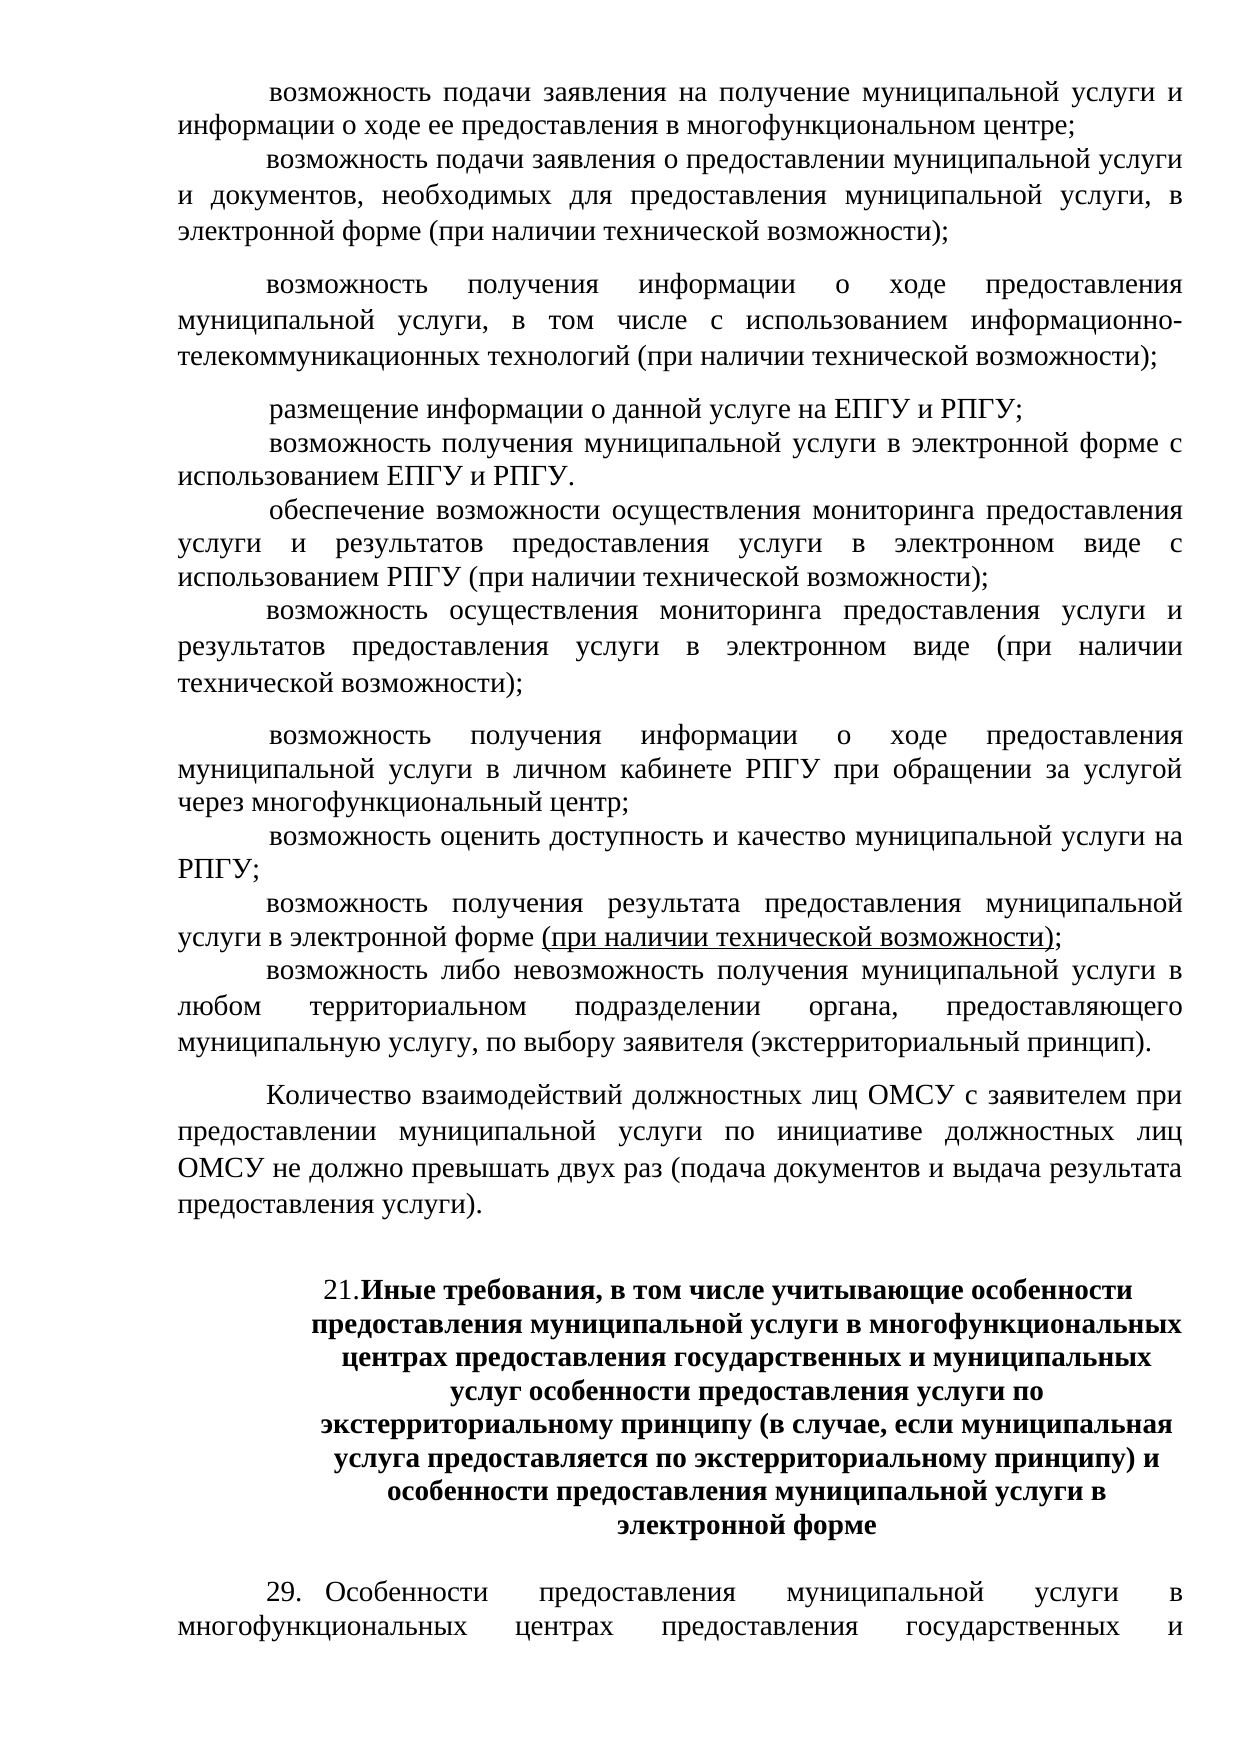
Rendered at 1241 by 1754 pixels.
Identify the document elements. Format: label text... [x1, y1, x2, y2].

list Иные требования, в том числе учитывающие особенности предоставления муниципальной услуги в многофункциональных центрах предоставления государственных и муниципальных услуг особенности предоставления услуги по экстерриториальному принципу (в случае, если муниципальная услуга предоставляется по экстерриториальному принципу) и особенности предоставления муниципальной услуги в электронной форме [273, 1272, 1183, 1541]
text размещение информации о данной услуге на ЕПГУ и РПГУ; [177, 391, 1183, 425]
text возможность осуществления мониторинга предоставления услуги и результатов предоставления услуги в электронном виде (при наличии технической возможности); [177, 592, 1183, 698]
text возможность получения результата предоставления муниципальной услуги в электронной форме (при наличии технической возможности); [177, 885, 1183, 952]
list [177, 1574, 1183, 1641]
text возможность получения информации о ходе предоставления муниципальной услуги в личном кабинете РПГУ при обращении за услугой через многофункциональный центр; [177, 717, 1183, 818]
text возможность подачи заявления о предоставлении муниципальной услуги и документов, необходимых для предоставления муниципальной услуги, в электронной форме (при наличии технической возможности); [177, 141, 1183, 247]
text Количество взаимодействий должностных лиц ОМСУ с заявителем при предоставлении муниципальной услуги по инициативе должностных лиц ОМСУ не должно превышать двух раз (подача документов и выдача результата предоставления услуги). [177, 1077, 1183, 1219]
text возможность получения информации о ходе предоставления муниципальной услуги, в том числе с использованием информационно-телекоммуникационных технологий (при наличии технической возможности); [177, 266, 1183, 372]
text возможность оценить доступность и качество муниципальной услуги на РПГУ; [177, 818, 1183, 885]
text обеспечение возможности осуществления мониторинга предоставления услуги и результатов предоставления услуги в электронном виде с использованием РПГУ (при наличии технической возможности); [177, 492, 1183, 592]
text возможность получения муниципальной услуги в электронной форме с использованием ЕПГУ и РПГУ. [177, 425, 1183, 492]
text возможность либо невозможность получения муниципальной услуги в любом территориальном подразделении органа, предоставляющего муниципальную услугу, по выбору заявителя (экстерриториальный принцип). [177, 952, 1183, 1058]
text возможность подачи заявления на получение муниципальной услуги и информации о ходе ее предоставления в многофункциональном центре; [177, 74, 1183, 141]
